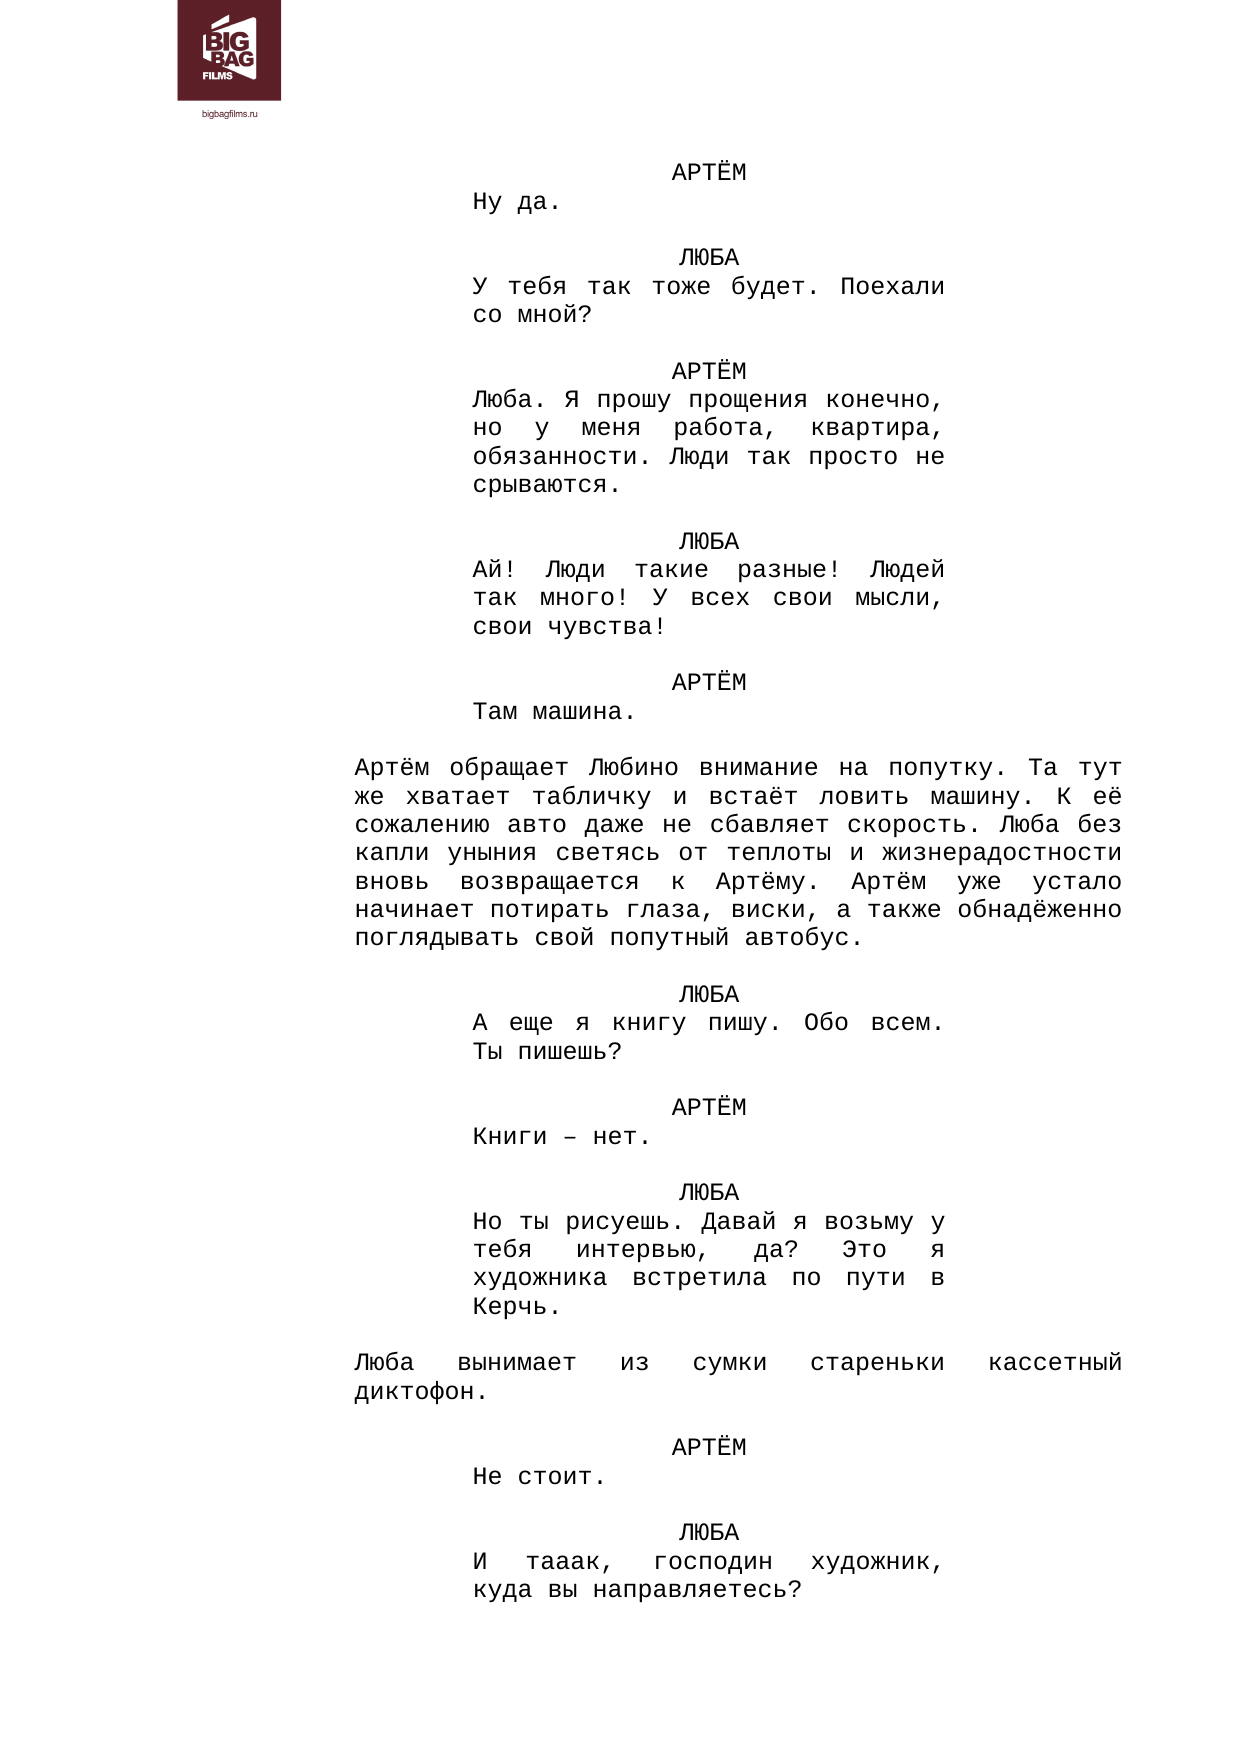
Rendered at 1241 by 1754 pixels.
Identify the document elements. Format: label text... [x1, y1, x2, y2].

text У тебя так тоже будет. Поехали со мной? [472, 273, 946, 330]
text И тааак, господин художник, куда вы направляетесь? [472, 1548, 946, 1605]
text АРТЁМ [472, 1435, 946, 1463]
text Но ты рисуешь. Давай я возьму у тебя интервью, да? Это я художника встретила по пути в Керчь. [472, 1208, 946, 1322]
text Артём обращает Любино внимание на попутку. Та тут же хватает табличку и встаёт ловить машину. К её сожалению авто даже не сбавляет скорость. Люба без капли уныния светясь от теплоты и жизнерадостности вновь возвращается к Артёму. Артём уже устало начинает потирать глаза, виски, а также обнадёженно поглядывать свой попутный автобус. [354, 755, 1123, 953]
text АРТЁМ [472, 670, 946, 698]
text ЛЮБА [472, 245, 946, 273]
text ЛЮБА [472, 982, 946, 1010]
text Там машина. [472, 698, 946, 727]
text Ай! Люди такие разные! Людей так много! У всех свои мысли, свои чувства! [472, 557, 946, 642]
text Не стоит. [472, 1463, 946, 1492]
text АРТЁМ [472, 160, 946, 188]
text ЛЮБА [472, 1180, 946, 1208]
text Люба вынимает из сумки стареньки кассетный диктофон. [354, 1350, 1123, 1407]
text Книги – нет. [472, 1123, 946, 1152]
text Люба. Я прошу прощения конечно, но у меня работа, квартира, обязанности. Люди так просто не срываются. [472, 387, 946, 500]
picture [177, 0, 282, 119]
text ЛЮБА [472, 1520, 946, 1548]
text Ну да. [472, 188, 946, 217]
text АРТЁМ [472, 1095, 946, 1123]
text АРТЁМ [472, 358, 946, 387]
text А еще я книгу пишу. Обо всем. Ты пишешь? [472, 1010, 946, 1067]
text ЛЮБА [472, 528, 946, 557]
